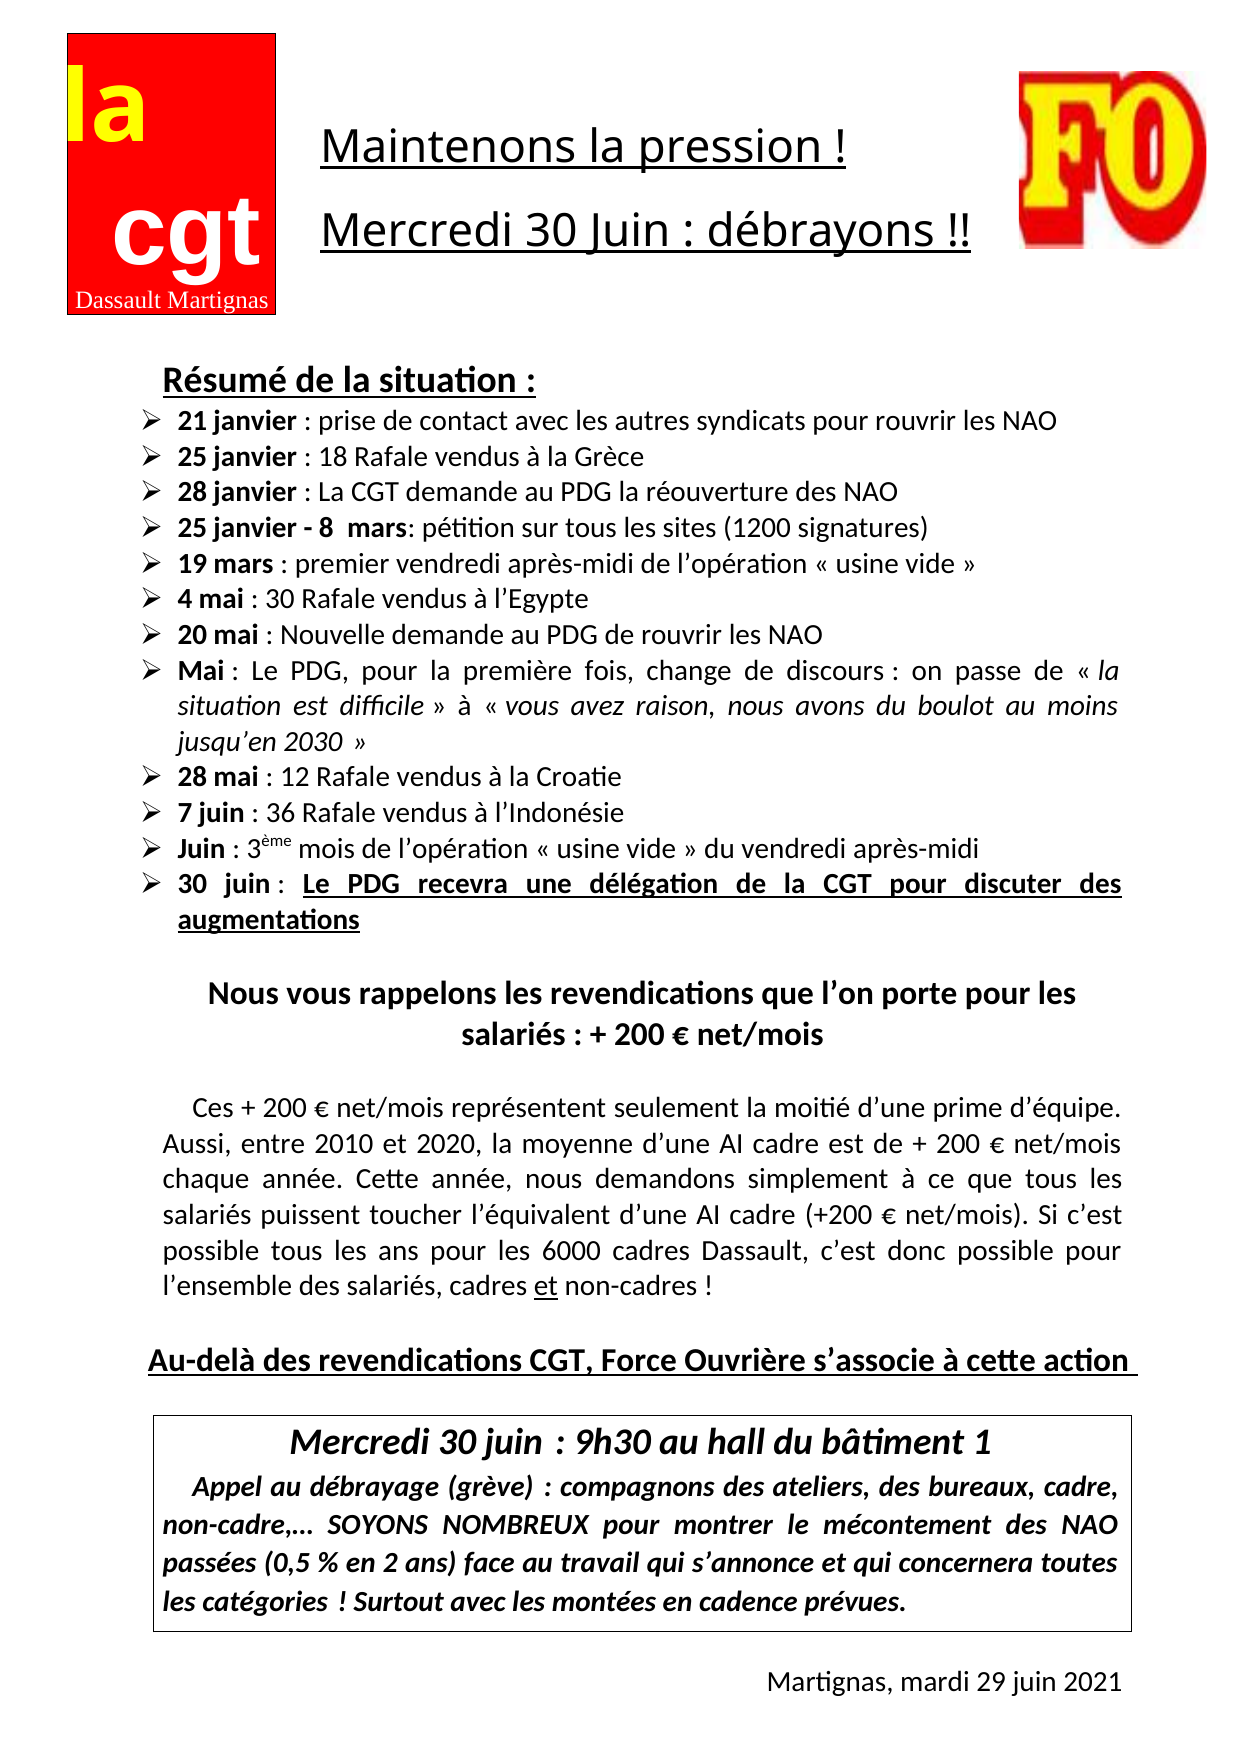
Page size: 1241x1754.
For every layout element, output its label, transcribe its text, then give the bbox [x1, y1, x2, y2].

list 25 janvier : 18 Rafale vendus à la Grèce [140, 438, 1122, 473]
text Maintenons la pression ! [276, 113, 1122, 176]
text Mercredi 30 juin : 9h30 au hall du bâtiment 1 [154, 1416, 1131, 1464]
table_header la Dassault Martignas [68, 34, 275, 314]
list Ces + 200 € net/mois représentent seulement la moitié d’une prime d’équipe. Aussi, entre 2010 et 2020, la moyenne d’une AI cadre est de + 200 € net/mois chaque année. Cette année, nous demandons simplement à ce que tous les salariés puissent toucher l’équivalent d’une AI cadre (+200 € net/mois). Si c’est possible tous les ans pour les 6000 cadres Dassault, c’est donc possible pour l’ensemble des salariés, cadres et non-cadres ! [162, 1089, 1122, 1303]
text Martignas, mardi 29 juin 2021 [133, 1663, 1122, 1698]
list 28 mai : 12 Rafale vendus à la Croatie [140, 758, 1122, 794]
list Juin : 3ème mois de l’opération « usine vide » du vendredi après-midi [140, 830, 1122, 865]
list 19 mars : premier vendredi après-midi de l’opération « usine vide » [140, 545, 1122, 580]
list 7 juin : 36 Rafale vendus à l’Indonésie [140, 794, 1122, 830]
picture [1018, 71, 1207, 249]
list Nous vous rappelons les revendications que l’on porte pour les salariés : + 200 € net/mois [162, 972, 1122, 1054]
list Mai : Le PDG, pour la première fois, change de discours : on passe de « la situation est difficile » à « vous avez raison, nous avons du boulot au moins jusqu’en 2030 » [140, 652, 1122, 758]
list 30 juin : Le PDG recevra une délégation de la CGT pour discuter des augmentations [140, 865, 1122, 937]
list Au-delà des revendications CGT, Force Ouvrière s’associe à cette action [148, 1339, 1152, 1379]
list 4 mai : 30 Rafale vendus à l’Egypte [140, 580, 1122, 616]
list 28 janvier : La CGT demande au PDG la réouverture des NAO [140, 473, 1122, 509]
list 20 mai : Nouvelle demande au PDG de rouvrir les NAO [140, 616, 1122, 652]
list 25 janvier - 8 mars: pétition sur tous les sites (1200 signatures) [140, 509, 1122, 545]
list Résumé de la situation : [162, 356, 1122, 402]
text Appel au débrayage (grève) : compagnons des ateliers, des bureaux, cadre, non-cadre,… SOYONS NOMBREUX pour montrer le mécontement des NAO passées (0,5 % en 2 ans) face au travail qui s’annonce et qui concernera toutes les catégories ! Surtout avec les montées en cadence prévues. [154, 1464, 1131, 1631]
list Mercredi 30 Juin : débrayons !! [276, 197, 1122, 260]
list 21 janvier : prise de contact avec les autres syndicats pour rouvrir les NAO [140, 402, 1122, 438]
